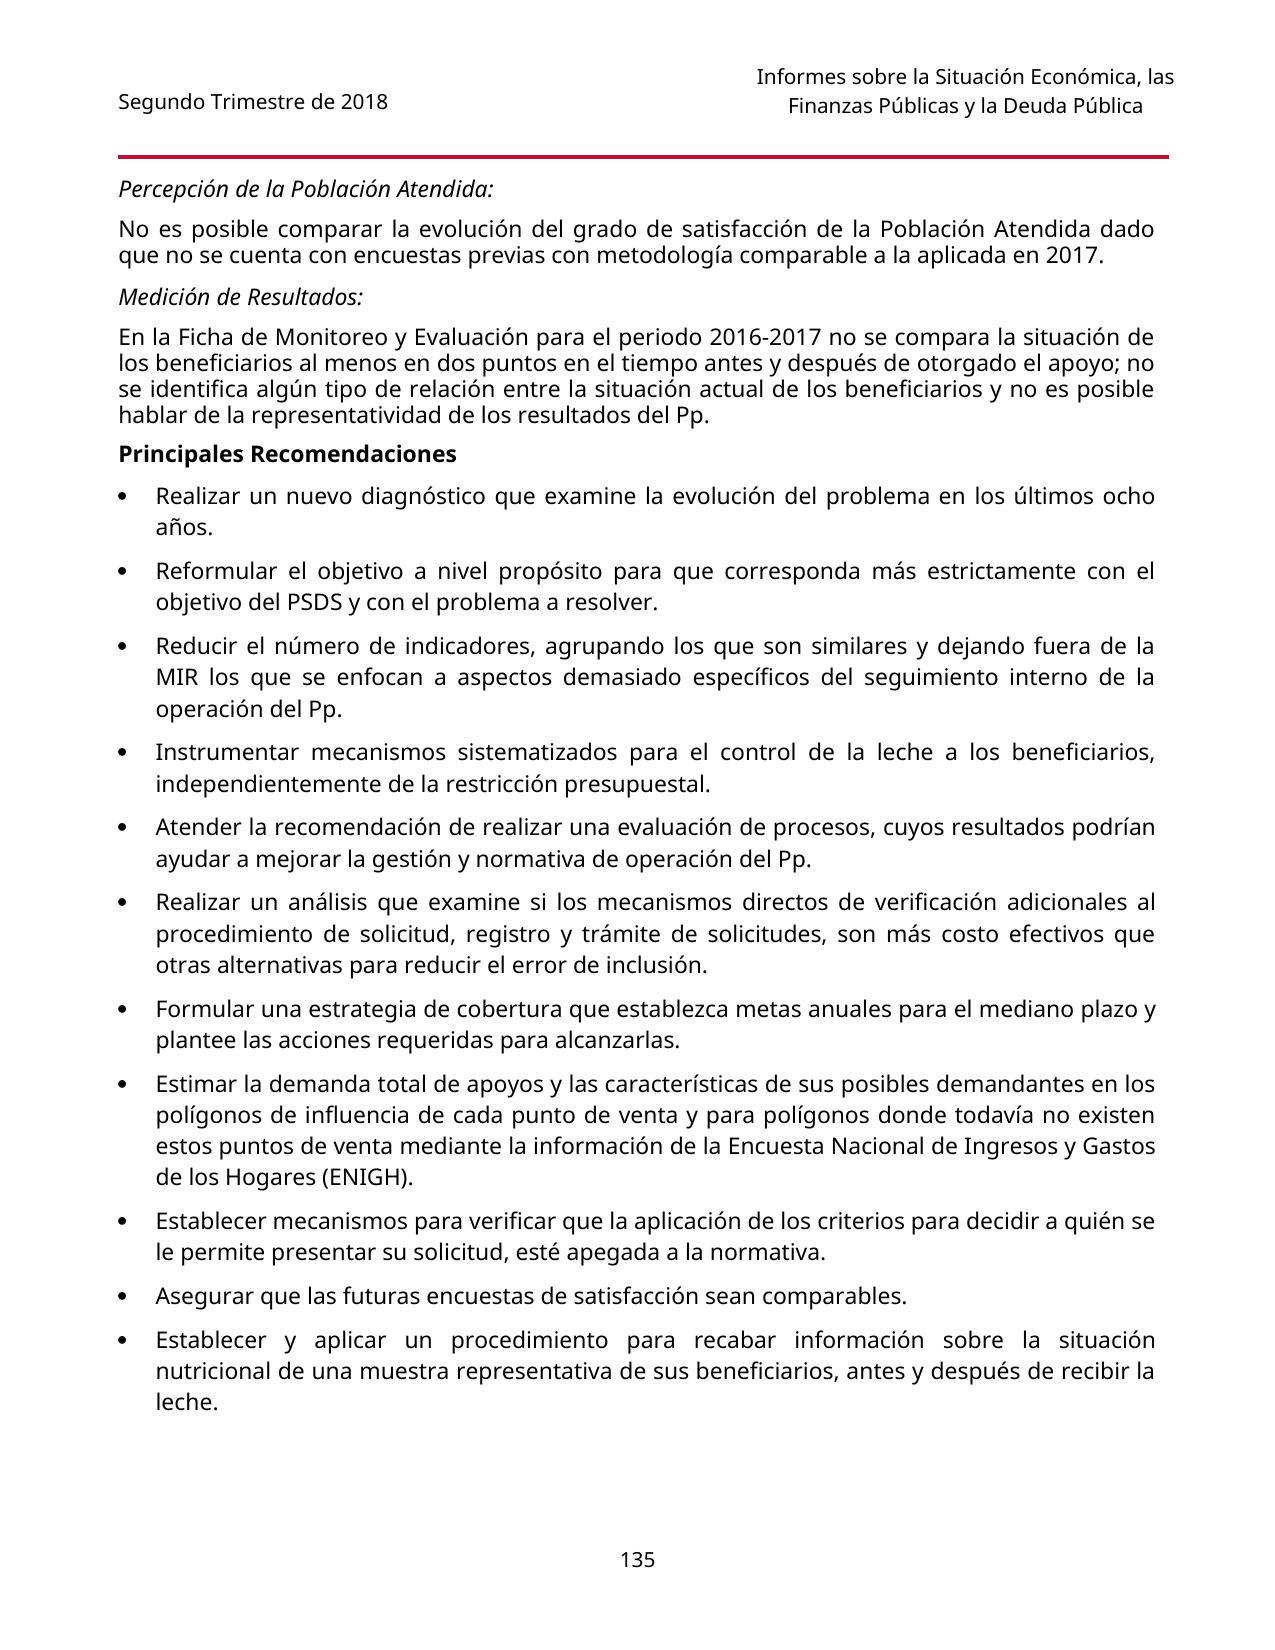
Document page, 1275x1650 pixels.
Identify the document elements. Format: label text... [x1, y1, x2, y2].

list Asegurar que las futuras encuestas de satisfacción sean comparables. [118, 1280, 1157, 1311]
text No es posible comparar la evolución del grado de satisfacción de la Población Atendida dado que no se cuenta con encuestas previas con metodología comparable a la aplicada en 2017. [118, 217, 1157, 269]
list Establecer y aplicar un procedimiento para recabar información sobre la situación nutricional de una muestra representativa de sus beneficiarios, antes y después de recibir la leche. [118, 1324, 1157, 1418]
list Estimar la demanda total de apoyos y las características de sus posibles demandantes en los polígonos de influencia de cada punto de venta y para polígonos donde todavía no existen estos puntos de venta mediante la información de la Encuesta Nacional de Ingresos y Gastos de los Hogares (ENIGH). [118, 1068, 1157, 1193]
text Principales Recomendaciones [118, 442, 1157, 468]
list Reducir el número de indicadores, agrupando los que son similares y dejando fuera de la MIR los que se enfocan a aspectos demasiado específicos del seguimiento interno de la operación del Pp. [118, 630, 1157, 724]
text Medición de Resultados: [118, 281, 1157, 312]
list Reformular el objetivo a nivel propósito para que corresponda más estrictamente con el objetivo del PSDS y con el problema a resolver. [118, 555, 1157, 618]
list Formular una estrategia de cobertura que establezca metas anuales para el mediano plazo y plantee las acciones requeridas para alcanzarlas. [118, 993, 1157, 1055]
list Atender la recomendación de realizar una evaluación de procesos, cuyos resultados podrían ayudar a mejorar la gestión y normativa de operación del Pp. [118, 811, 1157, 874]
list Instrumentar mecanismos sistematizados para el control de la leche a los beneficiarios, independientemente de la restricción presupuestal. [118, 736, 1157, 799]
list Realizar un análisis que examine si los mecanismos directos de verificación adicionales al procedimiento de solicitud, registro y trámite de solicitudes, son más costo efectivos que otras alternativas para reducir el error de inclusión. [118, 886, 1157, 980]
list Establecer mecanismos para verificar que la aplicación de los criterios para decidir a quién se le permite presentar su solicitud, esté apegada a la normativa. [118, 1205, 1157, 1268]
text En la Ficha de Monitoreo y Evaluación para el periodo 2016-2017 no se compara la situación de los beneficiarios al menos en dos puntos en el tiempo antes y después de otorgado el apoyo; no se identifica algún tipo de relación entre la situación actual de los beneficiarios y no es posible hablar de la representatividad de los resultados del Pp. [118, 325, 1157, 429]
text Percepción de la Población Atendida: [118, 173, 1157, 204]
list Realizar un nuevo diagnóstico que examine la evolución del problema en los últimos ocho años. [118, 480, 1157, 543]
